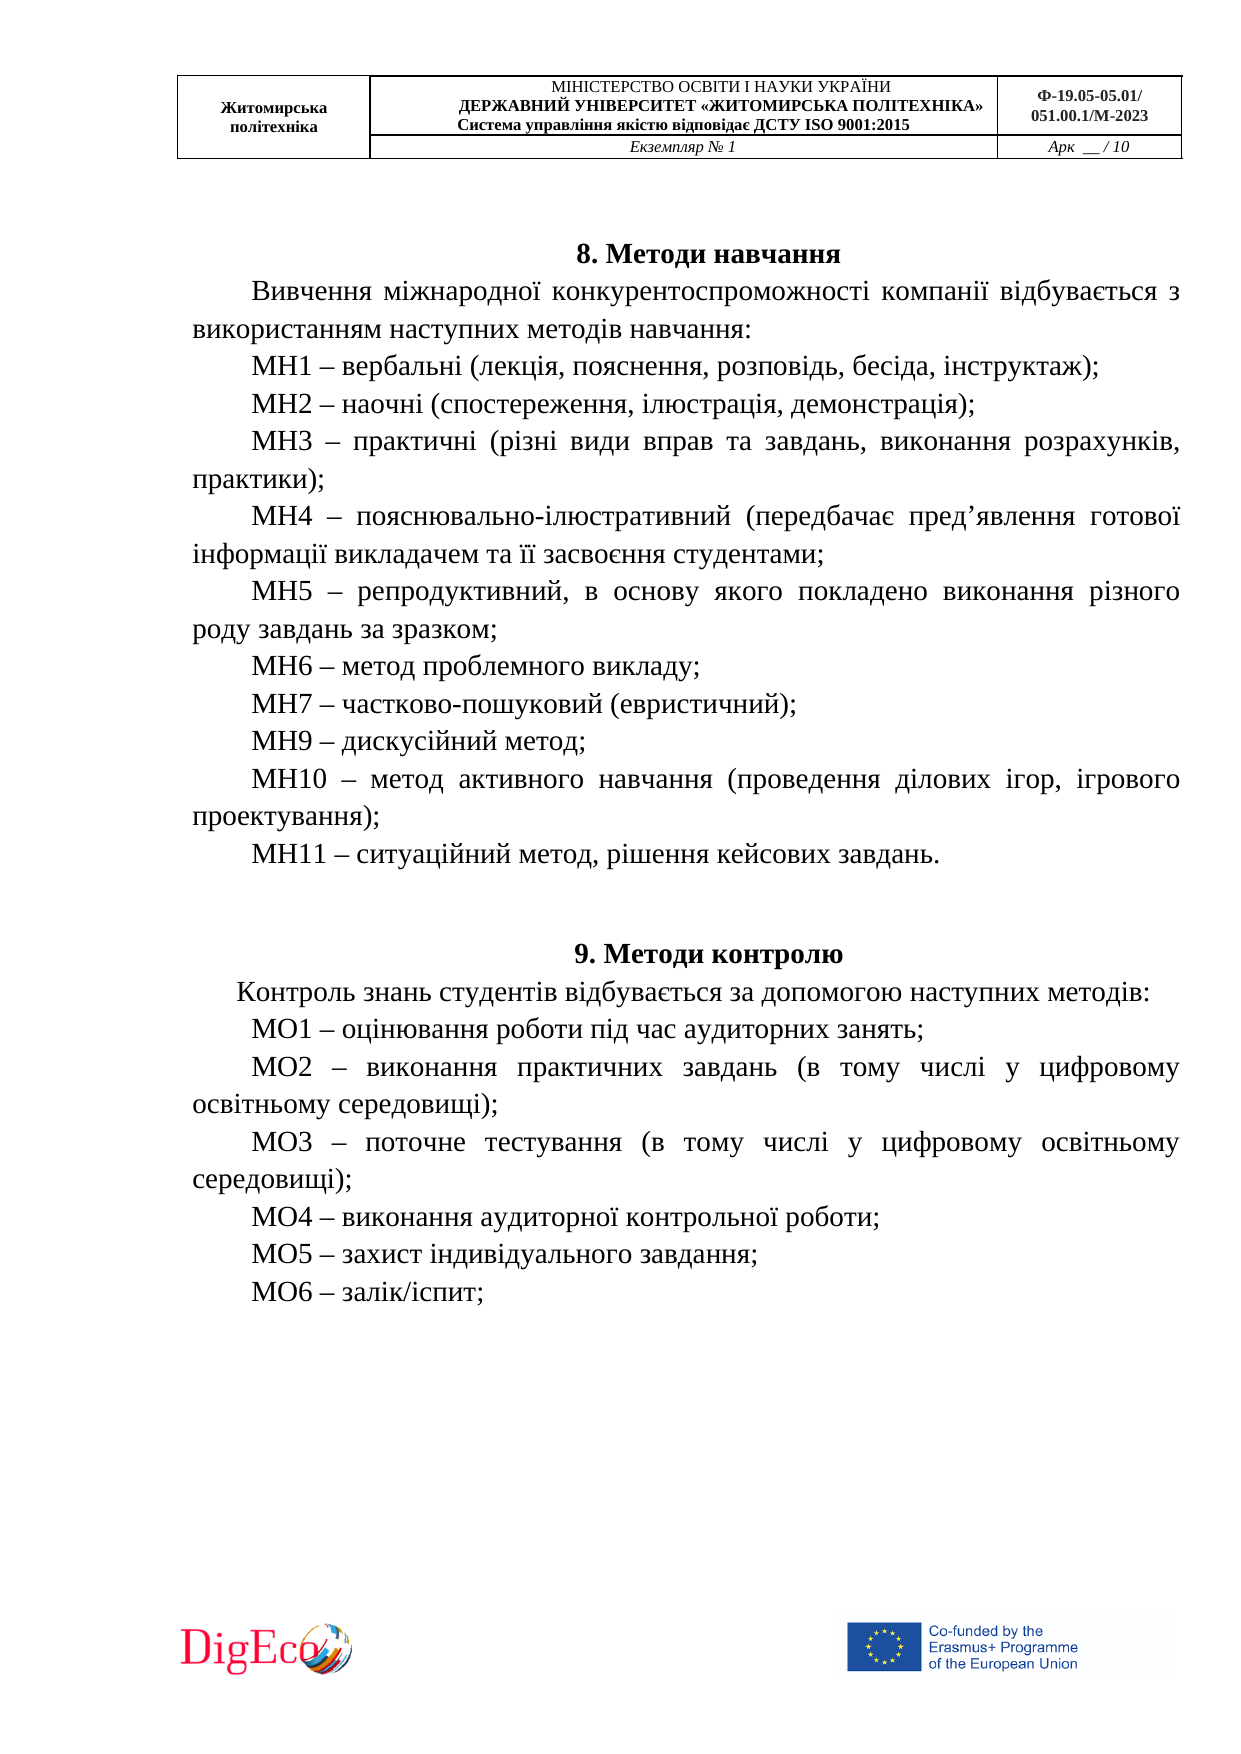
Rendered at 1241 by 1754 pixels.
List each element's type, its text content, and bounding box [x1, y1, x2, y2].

text МО3 – поточне тестування (в тому числі у цифровому освітньому середовищі); [192, 1120, 1181, 1195]
text МО6 – залік/іспит; [192, 1270, 1181, 1307]
text МН2 – наочні (спостереження, ілюстрація, демонстрація); [192, 382, 1181, 419]
text МО4 – виконання аудиторної контрольної роботи; [192, 1195, 1181, 1232]
picture [177, 1620, 355, 1679]
text МН9 – дискусійний метод; [192, 719, 1181, 757]
text МО1 – оцінювання роботи під час аудиторних занять; [192, 1007, 1181, 1045]
text Вивчення міжнародної конкурентоспроможності компанії відбувається з використанням наступних методів навчання: [192, 269, 1181, 344]
text МН10 – метод активного навчання (проведення ділових ігор, ігрового проектування); [192, 757, 1181, 832]
text МН1 – вербальні (лекція, пояснення, розповідь, бесіда, інструктаж); [192, 344, 1181, 382]
text МН6 – метод проблемного викладу; [192, 644, 1181, 682]
picture [835, 1612, 1173, 1680]
text МО5 – захист індивідуального завдання; [192, 1232, 1181, 1270]
text МН5 – репродуктивний, в основу якого покладено виконання різного роду завдань за зразком; [192, 569, 1181, 644]
text 8. Методи навчання [177, 236, 1181, 269]
text МН11 – ситуаційний метод, рішення кейсових завдань. [192, 832, 1181, 869]
text МН3 – практичні (різні види вправ та завдань, виконання розрахунків, практики); [192, 419, 1181, 494]
text Контроль знань студентів відбувається за допомогою наступних методів: [192, 970, 1181, 1007]
text 9. Методи контролю [177, 936, 1181, 970]
text МН4 – пояснювально-ілюстративний (передбачає пред’явлення готової інформації викладачем та її засвоєння студентами; [192, 494, 1181, 569]
text МН7 – частково-пошуковий (евристичний); [192, 682, 1181, 719]
text МО2 – виконання практичних завдань (в тому числі у цифровому освітньому середовищі); [192, 1045, 1181, 1120]
